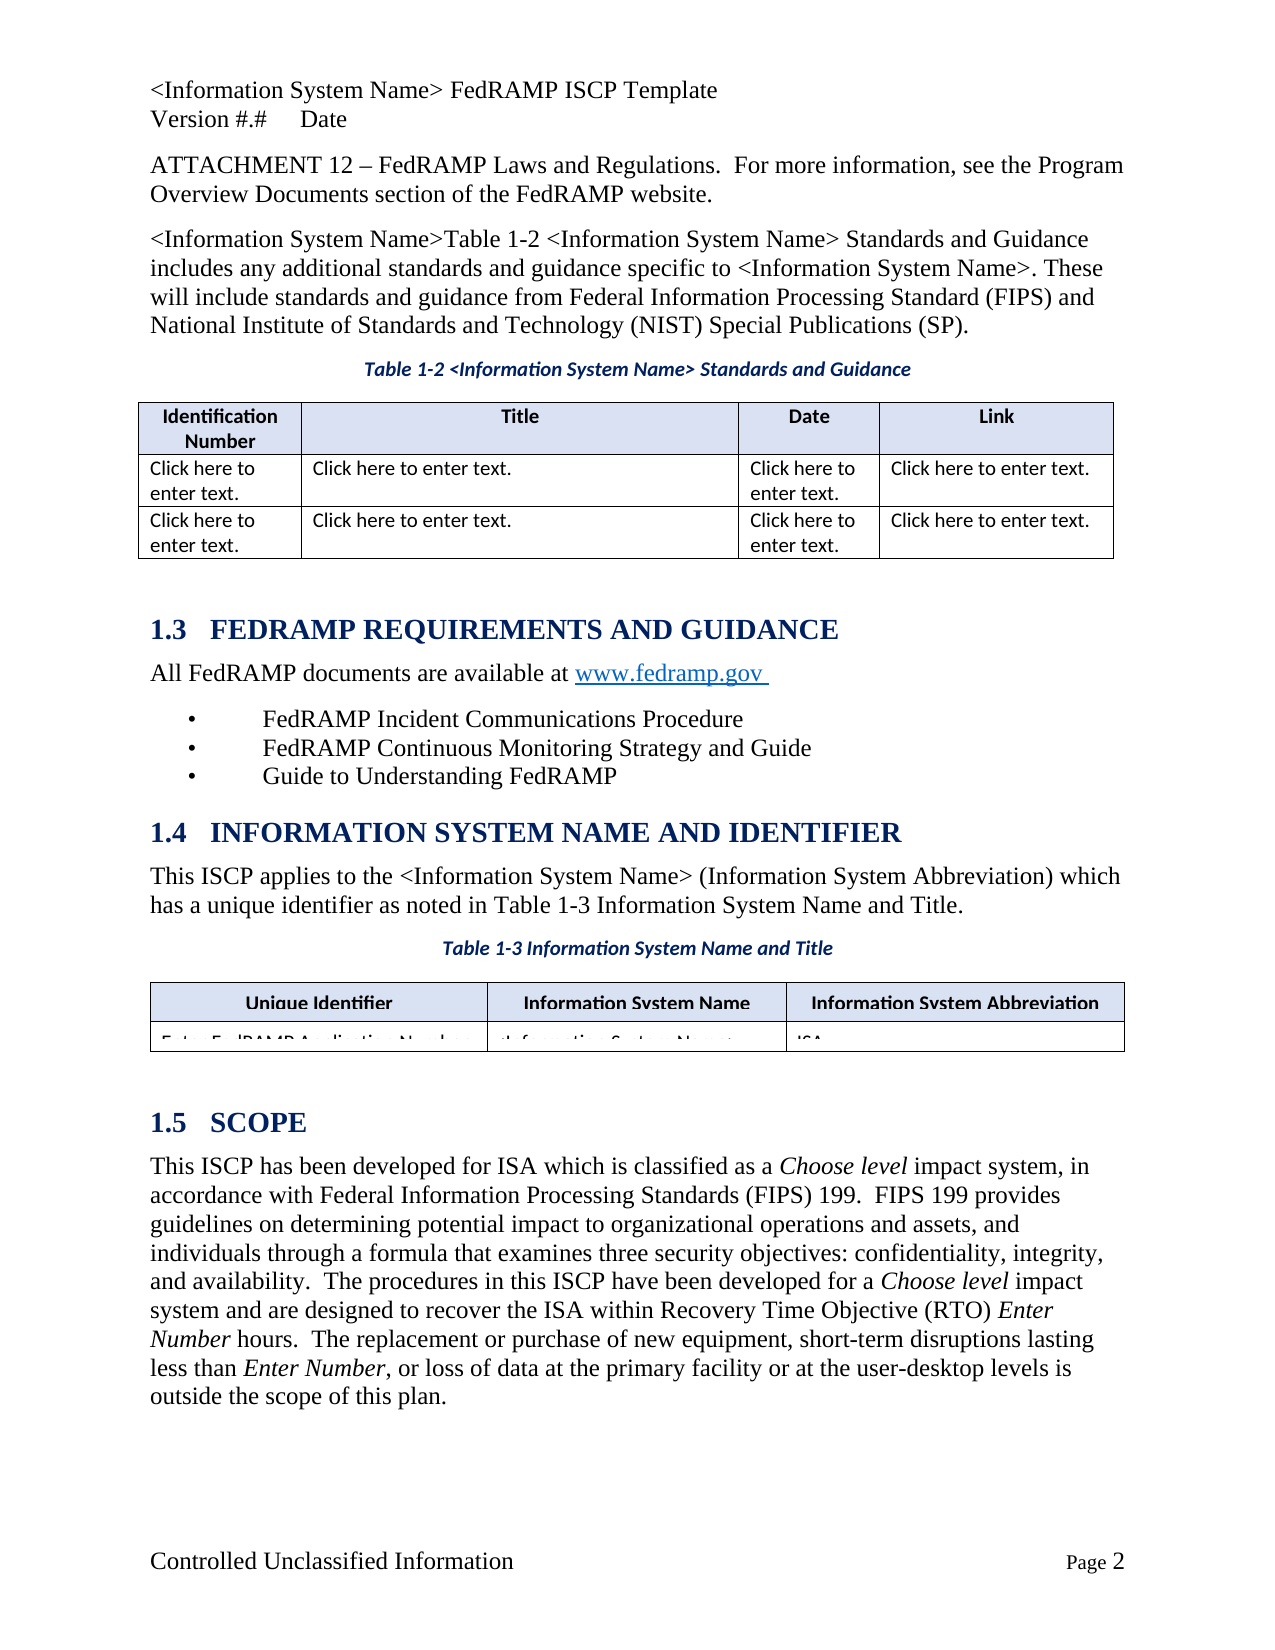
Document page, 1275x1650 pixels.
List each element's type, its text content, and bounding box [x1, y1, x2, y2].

table_header Information System Abbreviation [787, 983, 1124, 1021]
text This ISCP has been developed for ISA which is classified as a impact system, in accordance with Federal Information Processing Standards (FIPS) 199. FIPS 199 provides guidelines on determining potential impact to organizational operations and assets, and individuals through a formula that examines three security objectives: confidentiality, integrity, and availability. The procedures in this ISCP have been developed for a impact system and are designed to recover the ISA within Recovery Time Objective (RTO) hours. The replacement or purchase of new equipment, short-term disruptions lasting less than , or loss of data at the primary facility or at the user-desktop levels is outside the scope of this plan. [150, 1151, 1125, 1410]
list FedRAMP Continuous Monitoring Strategy and Guide [187, 733, 1125, 761]
text This ISCP applies to the () which has a unique identifier as noted in Table 1-3 Information System Name and Title. [150, 861, 1125, 919]
table_cell ISA [787, 1022, 1124, 1051]
text Table 1-2 Standards and Guidance includes any additional standards and guidance specific to . These will include standards and guidance from Federal Information Processing Standard (FIPS) and National Institute of Standards and Technology (NIST) Special Publications (SP). [150, 224, 1125, 339]
table_header Information System Name [488, 983, 786, 1021]
list Guide to Understanding FedRAMP [187, 761, 1125, 790]
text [150, 150, 1125, 207]
table_cell [488, 1022, 786, 1051]
subtitle FedRAMP Requirements and Guidance [150, 612, 1125, 646]
text Table - Standards and Guidance [150, 356, 1125, 381]
table_header Link [880, 403, 1113, 454]
table_header Date [739, 403, 879, 454]
list FedRAMP Incident Communications Procedure [187, 704, 1125, 733]
text All FedRAMP documents are available at www.fedramp.gov [150, 658, 1125, 687]
subtitle Scope [150, 1105, 1125, 1139]
table_header Unique Identifier [151, 983, 487, 1021]
table_header Identification Number [139, 403, 301, 454]
table_header Title [302, 403, 738, 454]
subtitle Information System Name and Identifier [150, 815, 1125, 849]
